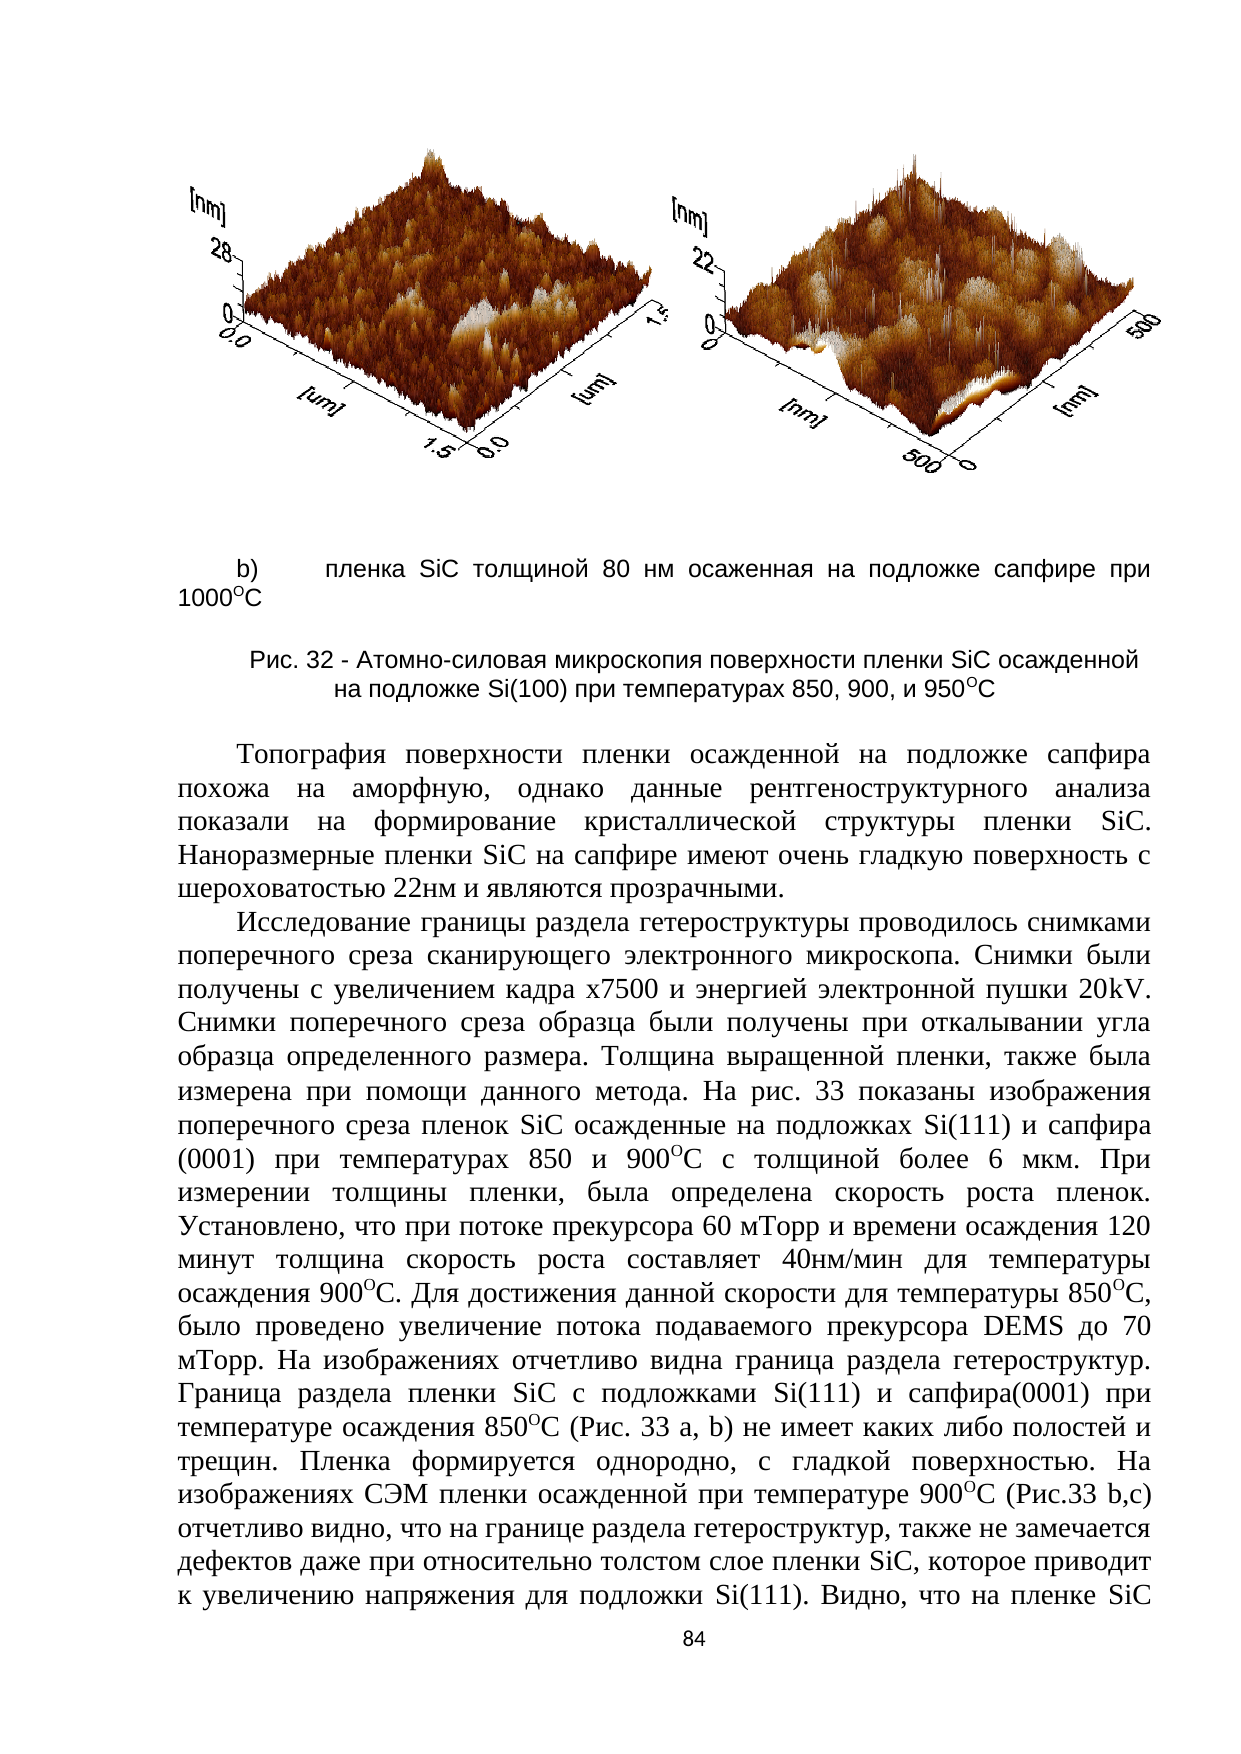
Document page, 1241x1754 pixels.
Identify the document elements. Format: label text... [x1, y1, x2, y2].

text Рис. 32 - Атомно-силовая микроскопия поверхности пленки SiC осажденной на подложке Si(100) при температурах 850, 900, и 950ОС [177, 645, 1152, 703]
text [177, 904, 1152, 1610]
text Топография поверхности пленки осажденной на подложке сапфира похожа на аморфную, однако данные рентгеноструктурного анализа показали на формирование кристаллической структуры пленки SiC. Наноразмерные пленки SiC на сапфире имеют очень гладкую поверхность с шероховатостью 22нм и являются прозрачными. [177, 736, 1152, 904]
picture [186, 127, 1166, 503]
list пленка SiC толщиной 80 нм осаженная на подложке сапфире при 1000ОС [177, 554, 1152, 612]
